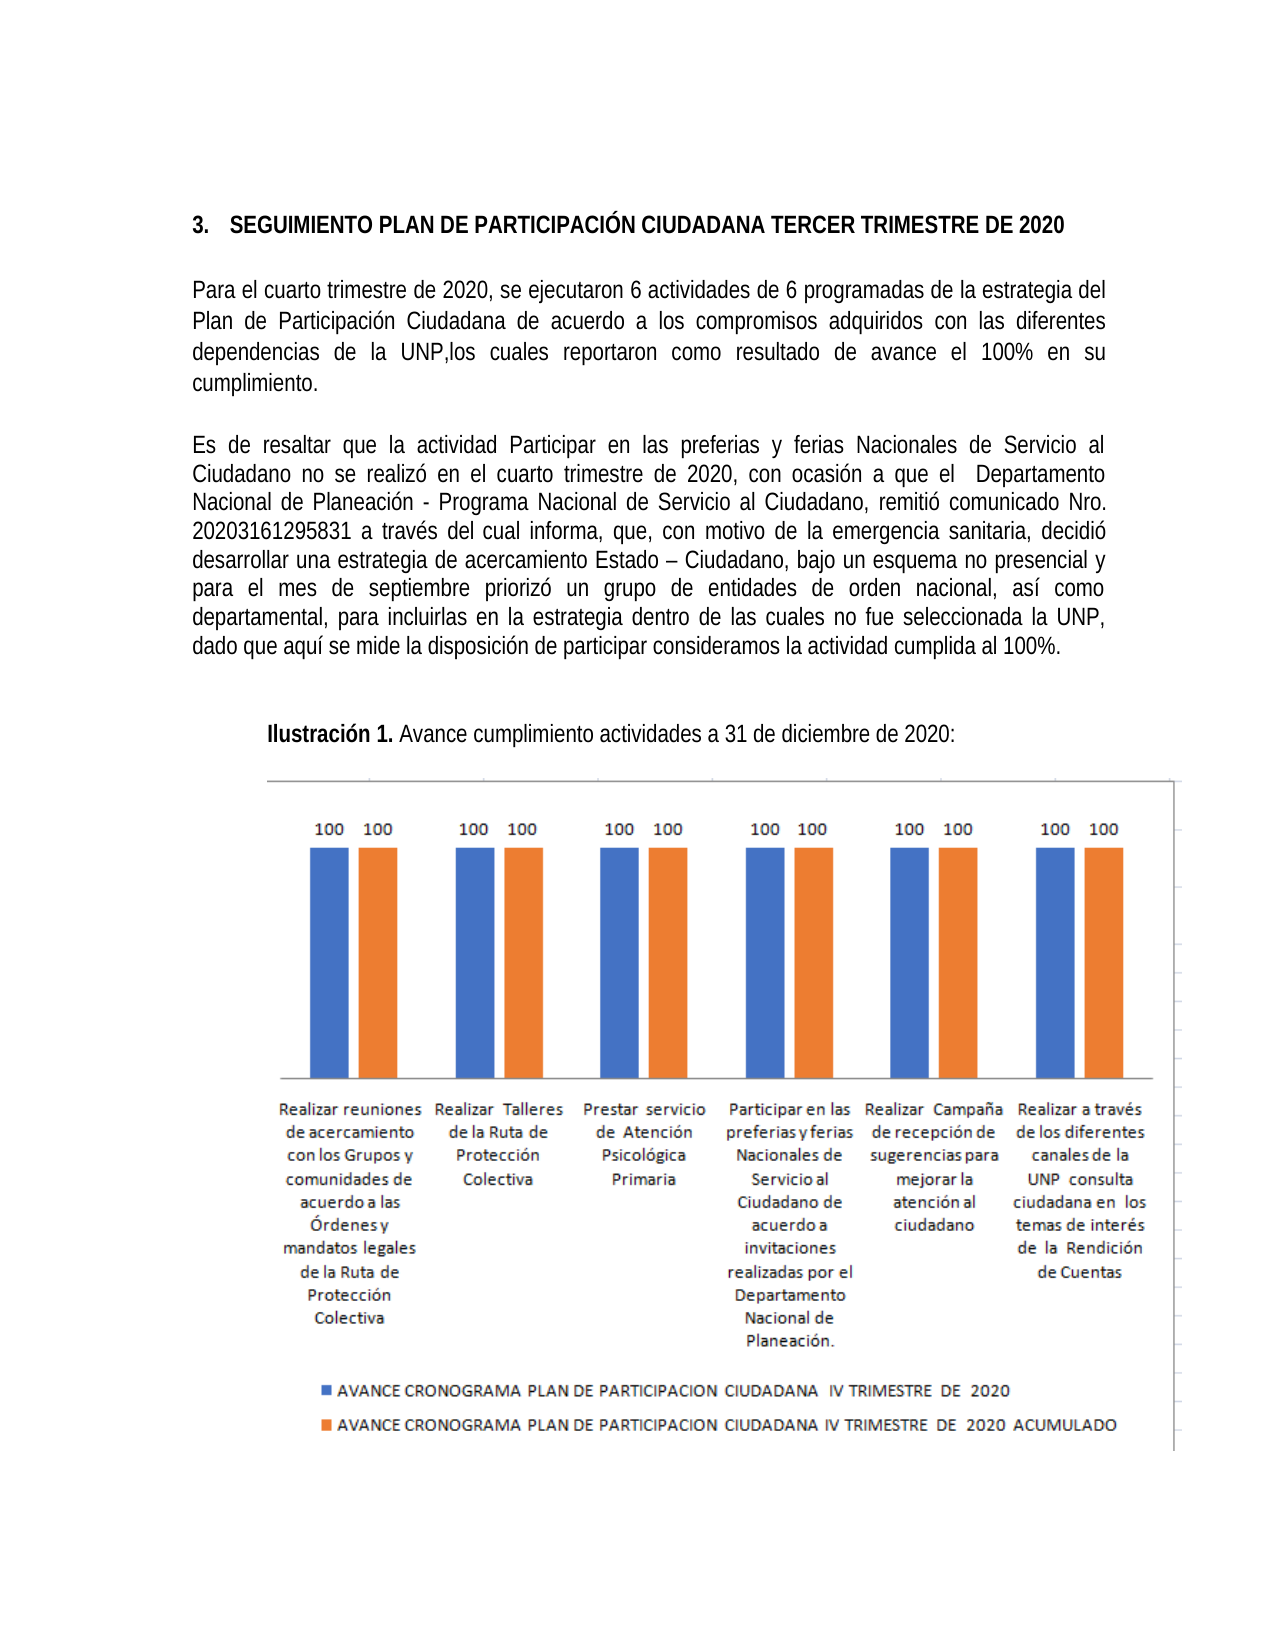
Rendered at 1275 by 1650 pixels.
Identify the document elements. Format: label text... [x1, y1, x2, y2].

text Es de resaltar que la actividad Participar en las preferias y ferias Nacionales de Servicio al Ciudadano no se realizó en el cuarto trimestre de 2020, con ocasión a que el Departamento Nacional de Planeación - Programa Nacional de Servicio al Ciudadano, remitió comunicado Nro. 20203161295831 a través del cual informa, que, con motivo de la emergencia sanitaria, decidió desarrollar una estrategia de acercamiento Estado – Ciudadano, bajo un esquema no presencial y para el mes de septiembre priorizó un grupo de entidades de orden nacional, así como departamental, para incluirlas en la estrategia dentro de las cuales no fue seleccionada la UNP, dado que aquí se mide la disposición de participar consideramos la actividad cumplida al 100%. [192, 430, 1107, 659]
list Ilustración 1. Avance cumplimiento actividades a 31 de diciembre de 2020: [267, 719, 1107, 747]
picture [267, 778, 1182, 1451]
list Para el cuarto trimestre de 2020, se ejecutaron 6 actividades de 6 programadas de la estrategia del Plan de Participación Ciudadana de acuerdo a los compromisos adquiridos con las diferentes dependencias de la UNP,los cuales reportaron como resultado de avance el 100% en su cumplimiento. [192, 275, 1107, 397]
list SEGUIMIENTO PLAN DE PARTICIPACIÓN CIUDADANA TERCER TRIMESTRE DE 2020 [192, 209, 1107, 238]
